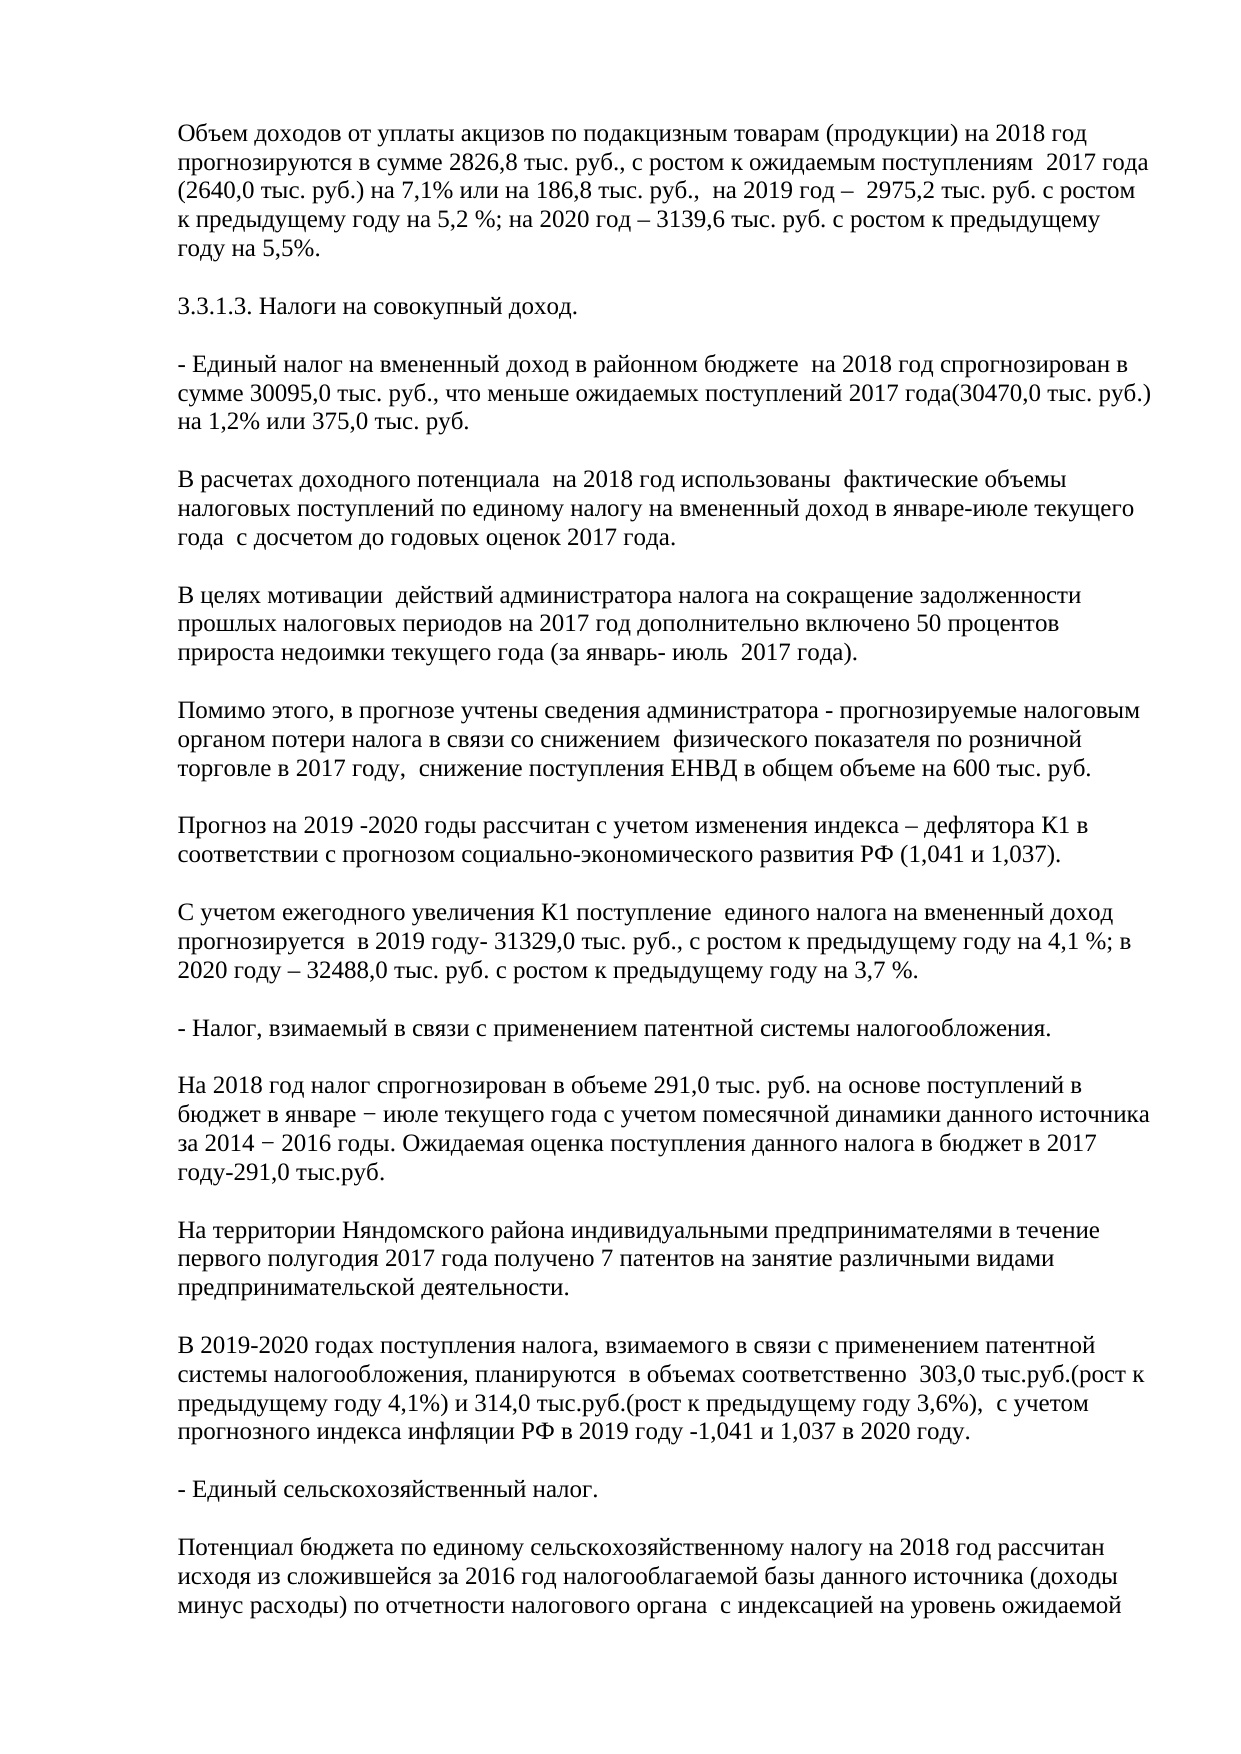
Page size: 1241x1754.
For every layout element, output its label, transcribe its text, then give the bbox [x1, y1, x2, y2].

text - Единый налог на вмененный доход в районном бюджете на 2018 год спрогнозирован в сумме 30095,0 тыс. руб., что меньше ожидаемых поступлений 2017 года(30470,0 тыс. руб.) на 1,2% или 375,0 тыс. руб. [177, 349, 1152, 435]
text В целях мотивации действий администратора налога на сокращение задолженности прошлых налоговых периодов на 2017 год дополнительно включено 50 процентов прироста недоимки текущего года (за январь- июль 2017 года). [177, 580, 1152, 666]
text Помимо этого, в прогнозе учтены сведения администратора - прогнозируемые налоговым органом потери налога в связи со снижением физического показателя по розничной торговле в 2017 году, снижение поступления ЕНВД в общем объеме на 600 тыс. руб. [177, 695, 1152, 781]
text 3.3.1.3. Налоги на совокупный доход. [177, 291, 1152, 320]
text Объем доходов от уплаты акцизов по подакцизным товарам (продукции) на 2018 год прогнозируются в сумме 2826,8 тыс. руб., с ростом к ожидаемым поступлениям 2017 года (2640,0 тыс. руб.) на 7,1% или на 186,8 тыс. руб., на 2019 год – 2975,2 тыс. руб. с ростом к предыдущему году на 5,2 %; на 2020 год – 3139,6 тыс. руб. с ростом к предыдущему году на 5,5%. [177, 118, 1152, 262]
text С учетом ежегодного увеличения К1 поступление единого налога на вмененный доход прогнозируется в 2019 году- 31329,0 тыс. руб., с ростом к предыдущему году на 4,1 %; в 2020 году – 32488,0 тыс. руб. с ростом к предыдущему году на 3,7 %. [177, 897, 1152, 983]
text На 2018 год налог спрогнозирован в объеме 291,0 тыс. руб. на основе поступлений в бюджет в январе − июле текущего года с учетом помесячной динамики данного источника за 2014 − 2016 годы. Ожидаемая оценка поступления данного налога в бюджет в 2017 году-291,0 тыс.руб. [177, 1071, 1152, 1186]
text - Единый сельскохозяйственный налог. [177, 1474, 1152, 1503]
text На территории Няндомского района индивидуальными предпринимателями в течение первого полугодия 2017 года получено 7 патентов на занятие различными видами предпринимательской деятельности. [177, 1215, 1152, 1301]
text В расчетах доходного потенциала на 2018 год использованы фактические объемы налоговых поступлений по единому налогу на вмененный доход в январе-июле текущего года с досчетом до годовых оценок 2017 года. [177, 464, 1152, 551]
text В 2019-2020 годах поступления налога, взимаемого в связи с применением патентной системы налогообложения, планируются в объемах соответственно 303,0 тыс.руб.(рост к предыдущему году 4,1%) и 314,0 тыс.руб.(рост к предыдущему году 3,6%), с учетом прогнозного индекса инфляции РФ в 2019 году -1,041 и 1,037 в 2020 году. [177, 1330, 1152, 1445]
text - Налог, взимаемый в связи с применением патентной системы налогообложения. [177, 1013, 1152, 1041]
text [177, 1532, 1152, 1618]
text Прогноз на 2019 -2020 годы рассчитан с учетом изменения индекса – дефлятора К1 в соответствии с прогнозом социально-экономического развития РФ (1,041 и 1,037). [177, 811, 1152, 868]
